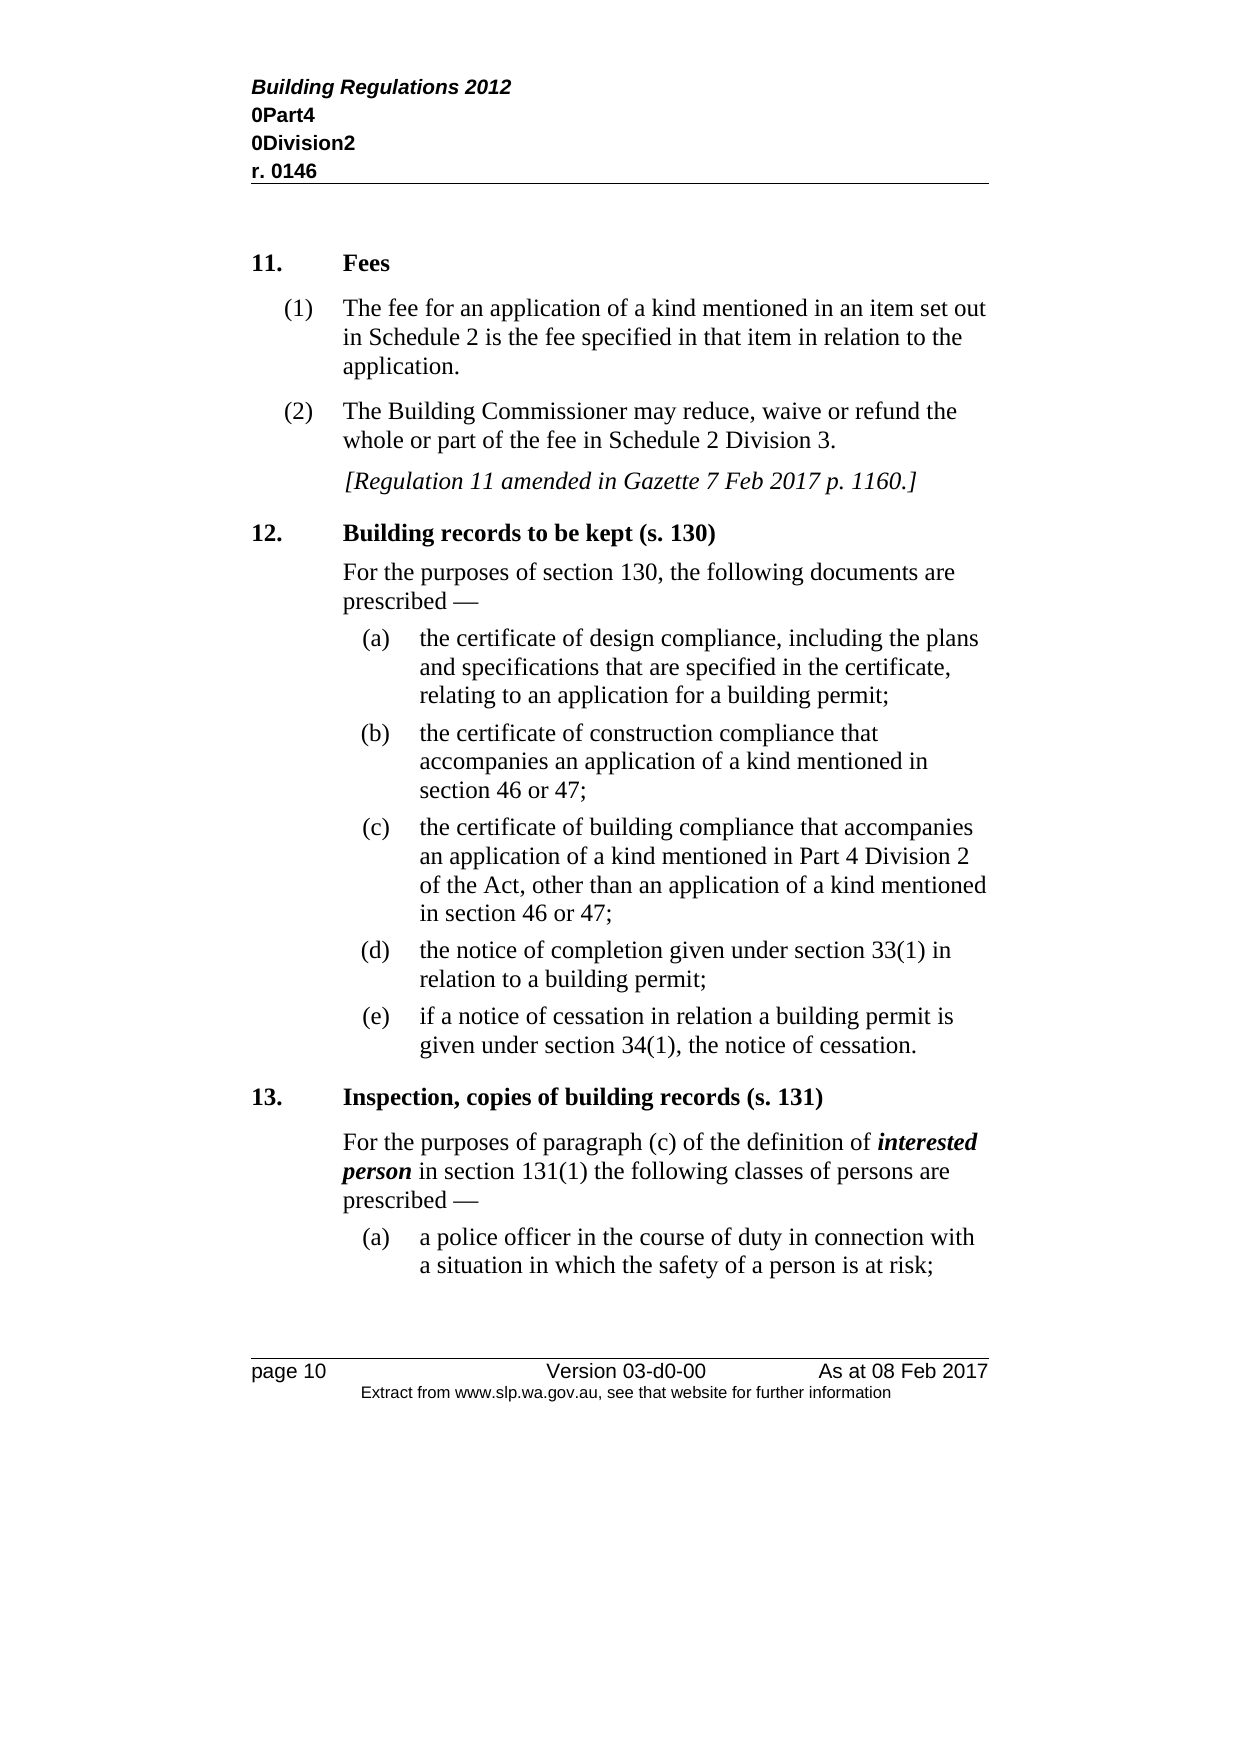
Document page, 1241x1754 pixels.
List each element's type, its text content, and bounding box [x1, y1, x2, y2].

text (a) the certificate of design compliance, including the plans and specifications that are specified in the certificate, relating to an application for a building permit; [251, 623, 989, 709]
subtitle 13. Inspection, copies of building records (s. 131) [251, 1082, 989, 1111]
text [Regulation 11 amended in Gazette 7 Feb 2017 p. 1160.] [251, 466, 989, 495]
text (1) The fee for an application of a kind mentioned in an item set out in Schedule 2 is the fee specified in that item in relation to the application. [251, 293, 989, 380]
text For the purposes of section 130, the following documents are prescribed — [251, 557, 989, 615]
text (a) a police officer in the course of duty in connection with a situation in which the safety of a person is at risk; [251, 1222, 989, 1279]
text (e) if a notice of cessation in relation a building permit is given under section 34(1), the notice of cessation. [251, 1001, 989, 1059]
text (2) The Building Commissioner may reduce, waive or refund the whole or part of the fee in Schedule 2 Division 3. [251, 396, 989, 454]
text For the purposes of paragraph (c) of the definition of interested person in section 131(1) the following classes of persons are prescribed — [251, 1127, 989, 1213]
text (d) the notice of completion given under section 33(1) in relation to a building permit; [251, 936, 989, 993]
text (b) the certificate of construction compliance that accompanies an application of a kind mentioned in section 46 or 47; [251, 718, 989, 804]
subtitle 11. Fees [251, 248, 989, 277]
subtitle 12. Building records to be kept (s. 130) [251, 518, 989, 547]
text (c) the certificate of building compliance that accompanies an application of a kind mentioned in Part 4 Division 2 of the Act, other than an application of a kind mentioned in section 46 or 47; [251, 812, 989, 927]
